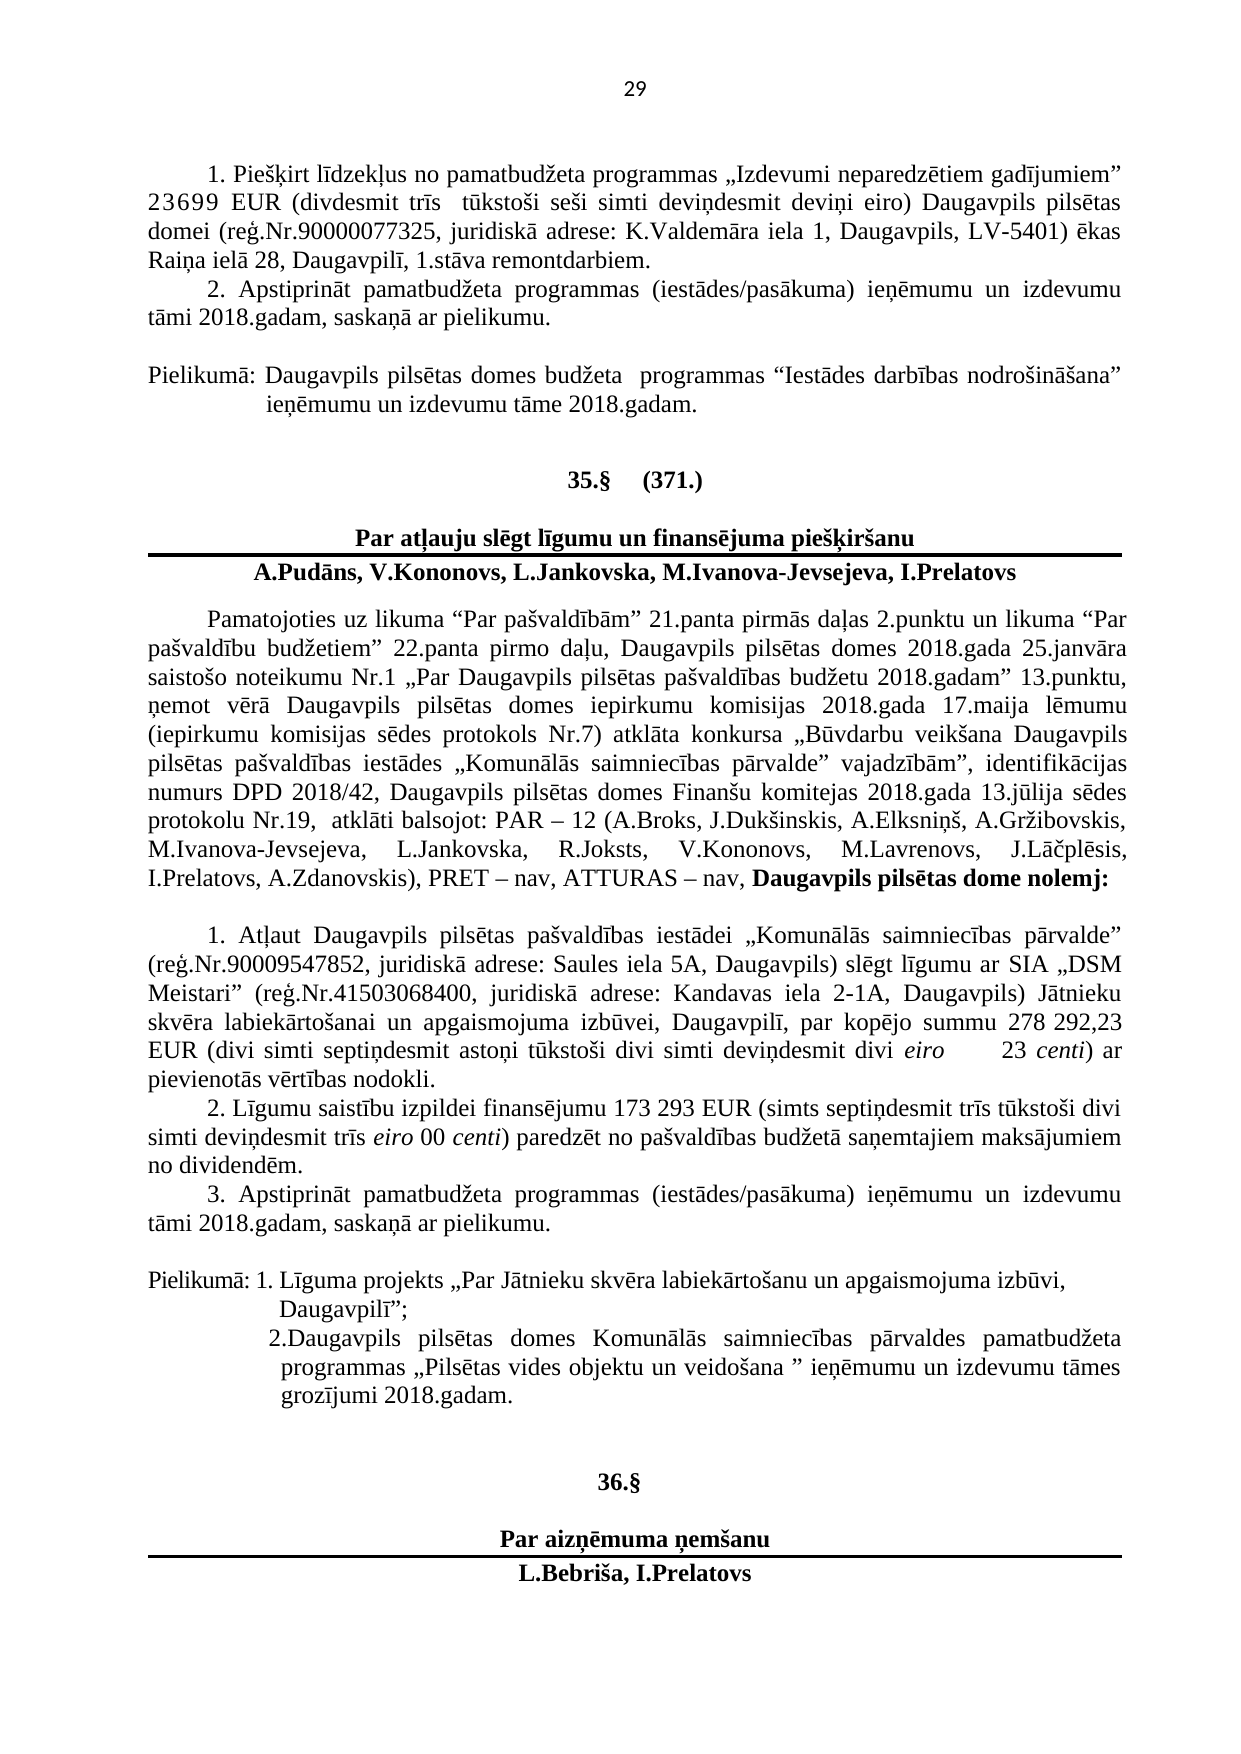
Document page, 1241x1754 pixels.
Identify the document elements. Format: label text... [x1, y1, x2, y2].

text A.Pudāns, V.Kononovs, L.Jankovska, M.Ivanova-Jevsejeva, I.Prelatovs [148, 557, 1122, 585]
text 2.Daugavpils pilsētas domes Komunālās saimniecības pārvaldes pamatbudžeta programmas „Pilsētas vides objektu un veidošana ” ieņēmumu un izdevumu tāmes grozījumi 2018.gadam. [251, 1323, 1122, 1409]
text 35.§ (371.) [148, 465, 1122, 494]
text 1. Piešķirt līdzekļus no pamatbudžeta programmas „Izdevumi neparedzētiem gadījumiem” 23699 EUR (divdesmit trīs tūkstoši seši simti deviņdesmit deviņi eiro) Daugavpils pilsētas domei (reģ.Nr.90000077325, juridiskā adrese: K.Valdemāra iela 1, Daugavpils, LV-5401) ēkas Raiņa ielā 28, Daugavpilī, 1.stāva remontdarbiem. [148, 159, 1122, 274]
text Par atļauju slēgt līgumu un finansējuma piešķiršanu [148, 523, 1122, 553]
text 1. Atļaut Daugavpils pilsētas pašvaldības iestādei „Komunālās saimniecības pārvalde” (reģ.Nr.90009547852, juridiskā adrese: Saules iela 5A, Daugavpils) slēgt līgumu ar SIA „DSM Meistari” (reģ.Nr.41503068400, juridiskā adrese: Kandavas iela 2-1A, Daugavpils) Jātnieku skvēra labiekārtošanai un apgaismojuma izbūvei, Daugavpilī, par kopējo summu 278 292,23 EUR (divi simti septiņdesmit astoņi tūkstoši divi simti deviņdesmit divi eiro 23 centi) ar pievienotās vērtības nodokli. [148, 921, 1122, 1093]
text Par aizņēmuma ņemšanu [148, 1524, 1122, 1555]
text Pielikumā: Daugavpils pilsētas domes budžeta programmas “Iestādes darbības nodrošināšana” ieņēmumu un izdevumu tāme 2018.gadam. [148, 360, 1122, 417]
text 2. Līgumu saistību izpildei finansējumu 173 293 EUR (simts septiņdesmit trīs tūkstoši divi simti deviņdesmit trīs eiro 00 centi) paredzēt no pašvaldības budžetā saņemtajiem maksājumiem no dividendēm. [148, 1093, 1122, 1179]
text Pamatojoties uz likuma “Par pašvaldībām” 21.panta pirmās daļas 2.punktu un likuma “Par pašvaldību budžetiem” 22.panta pirmo daļu, Daugavpils pilsētas domes 2018.gada 25.janvāra saistošo noteikumu Nr.1 „Par Daugavpils pilsētas pašvaldības budžetu 2018.gadam” 13.punktu, ņemot vērā Daugavpils pilsētas domes iepirkumu komisijas 2018.gada 17.maija lēmumu (iepirkumu komisijas sēdes protokols Nr.7) atklāta konkursa „Būvdarbu veikšana Daugavpils pilsētas pašvaldības iestādes „Komunālās saimniecības pārvalde” vajadzībām”, identifikācijas numurs DPD 2018/42, Daugavpils pilsētas domes Finanšu komitejas 2018.gada 13.jūlija sēdes protokolu Nr.19, atklāti balsojot: PAR – 12 (A.Broks, J.Dukšinskis, A.Elksniņš, A.Gržibovskis, M.Ivanova-Jevsejeva, L.Jankovska, R.Joksts, V.Kononovs, M.Lavrenovs, J.Lāčplēsis, I.Prelatovs, A.Zdanovskis), PRET – nav, ATTURAS – nav, Daugavpils pilsētas dome nolemj: [148, 604, 1128, 892]
text L.Bebriša, I.Prelatovs [148, 1558, 1122, 1587]
text Daugavpilī”; [148, 1294, 1122, 1323]
text 3. Apstiprināt pamatbudžeta programmas (iestādes/pasākuma) ieņēmumu un izdevumu tāmi 2018.gadam, saskaņā ar pielikumu. [148, 1179, 1122, 1237]
text 36.§ [148, 1467, 1122, 1496]
text Pielikumā: 1. Līguma projekts „Par Jātnieku skvēra labiekārtošanu un apgaismojuma izbūvi, [148, 1266, 1122, 1294]
text 2. Apstiprināt pamatbudžeta programmas (iestādes/pasākuma) ieņēmumu un izdevumu tāmi 2018.gadam, saskaņā ar pielikumu. [148, 274, 1122, 331]
